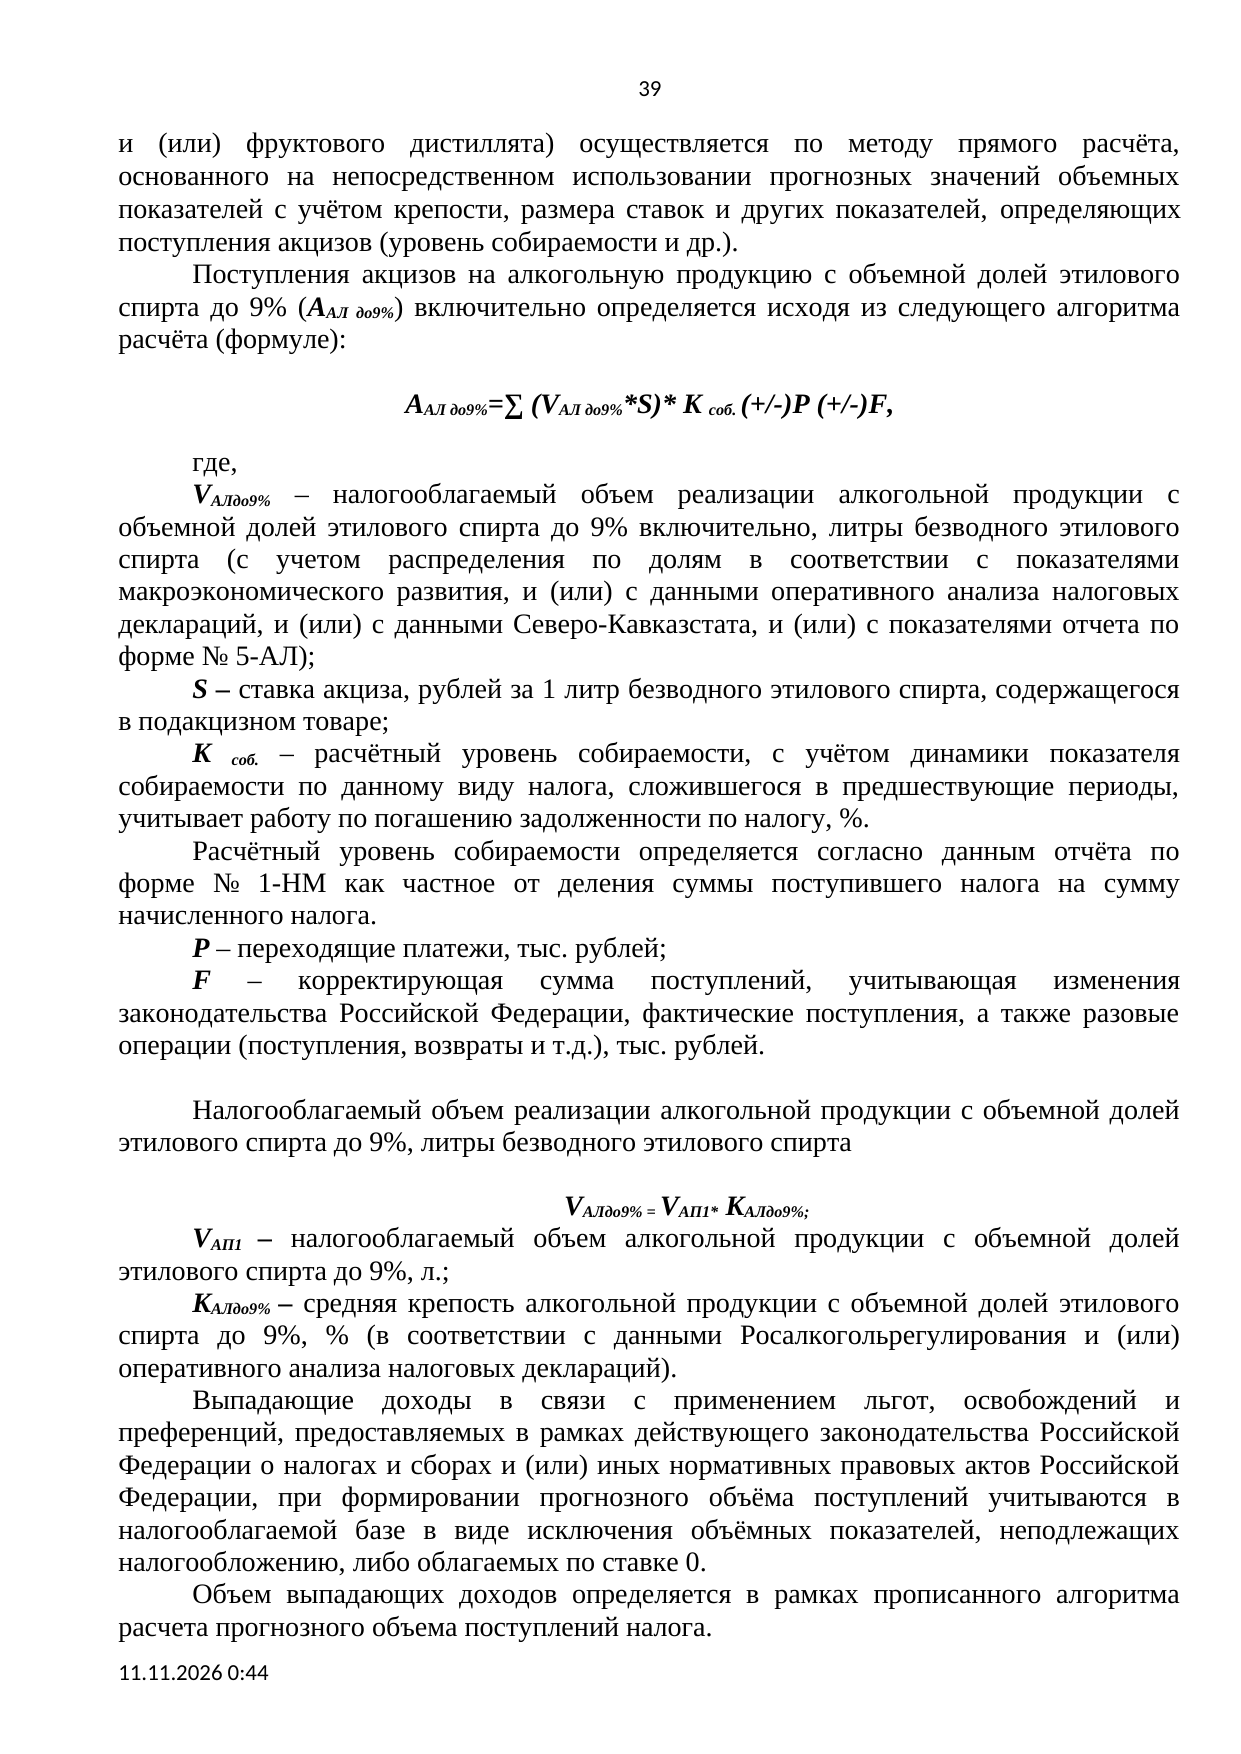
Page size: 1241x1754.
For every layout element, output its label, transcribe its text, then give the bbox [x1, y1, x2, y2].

text Поступления акцизов на алкогольную продукцию с объемной долей этилового спирта до 9% (ААЛ до9%) включительно определяется исходя из следующего алгоритма расчёта (формуле): [118, 257, 1181, 354]
text Объем выпадающих доходов определяется в рамках прописанного алгоритма расчета прогнозного объема поступлений налога. [118, 1577, 1181, 1642]
text Налогооблагаемый объем реализации алкогольной продукции с объемной долей этилового спирта до 9%, литры безводного этилового спирта [118, 1093, 1181, 1158]
text Выпадающие доходы в связи с применением льгот, освобождений и преференций, предоставляемых в рамках действующего законодательства Российской Федерации о налогах и сборах и (или) иных нормативных правовых актов Российской Федерации, при формировании прогнозного объёма поступлений учитываются в налогооблагаемой базе в виде исключения объёмных показателей, неподлежащих налогообложению, либо облагаемых по ставке 0. [118, 1383, 1181, 1577]
text где, [118, 445, 1181, 477]
text VАЛдо9% – налогооблагаемый объем реализации алкогольной продукции с объемной долей этилового спирта до 9% включительно, литры безводного этилового спирта (с учетом распределения по долям в соответствии с показателями макроэкономического развития, и (или) с данными оперативного анализа налоговых деклараций, и (или) с данными Северо-Кавказстата, и (или) с показателями отчета по форме № 5-АЛ); [118, 477, 1181, 672]
text K соб. – расчётный уровень собираемости, с учётом динамики показателя собираемости по данному виду налога, сложившегося в предшествующие периоды, учитывает работу по погашению задолженности по налогу, %. [118, 736, 1181, 834]
text P – переходящие платежи, тыс. рублей; [118, 931, 1181, 963]
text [118, 127, 1181, 257]
text VАП1 – налогооблагаемый объем алкогольной продукции с объемной долей этилового спирта до 9%, л.; [118, 1221, 1181, 1286]
text F – корректирующая сумма поступлений, учитывающая изменения законодательства Российской Федерации, фактические поступления, а также разовые операции (поступления, возвраты и т.д.), тыс. рублей. [118, 963, 1181, 1060]
text ААЛ до9%=∑ (VАЛ до9%*S)* K соб. (+/-)P (+/-)F, [118, 387, 1181, 419]
text VАЛдо9% = VАП1* KАЛдо9%; [118, 1189, 1181, 1221]
text KАЛдо9% – средняя крепость алкогольной продукции с объемной долей этилового спирта до 9%, % (в соответствии с данными Росалкогольрегулирования и (или) оперативного анализа налоговых деклараций). [118, 1286, 1181, 1383]
text Расчётный уровень собираемости определяется согласно данным отчёта по форме № 1-НМ как частное от деления суммы поступившего налога на сумму начисленного налога. [118, 834, 1181, 931]
text S – ставка акциза, рублей за 1 литр безводного этилового спирта, содержащегося в подакцизном товаре; [118, 672, 1181, 736]
